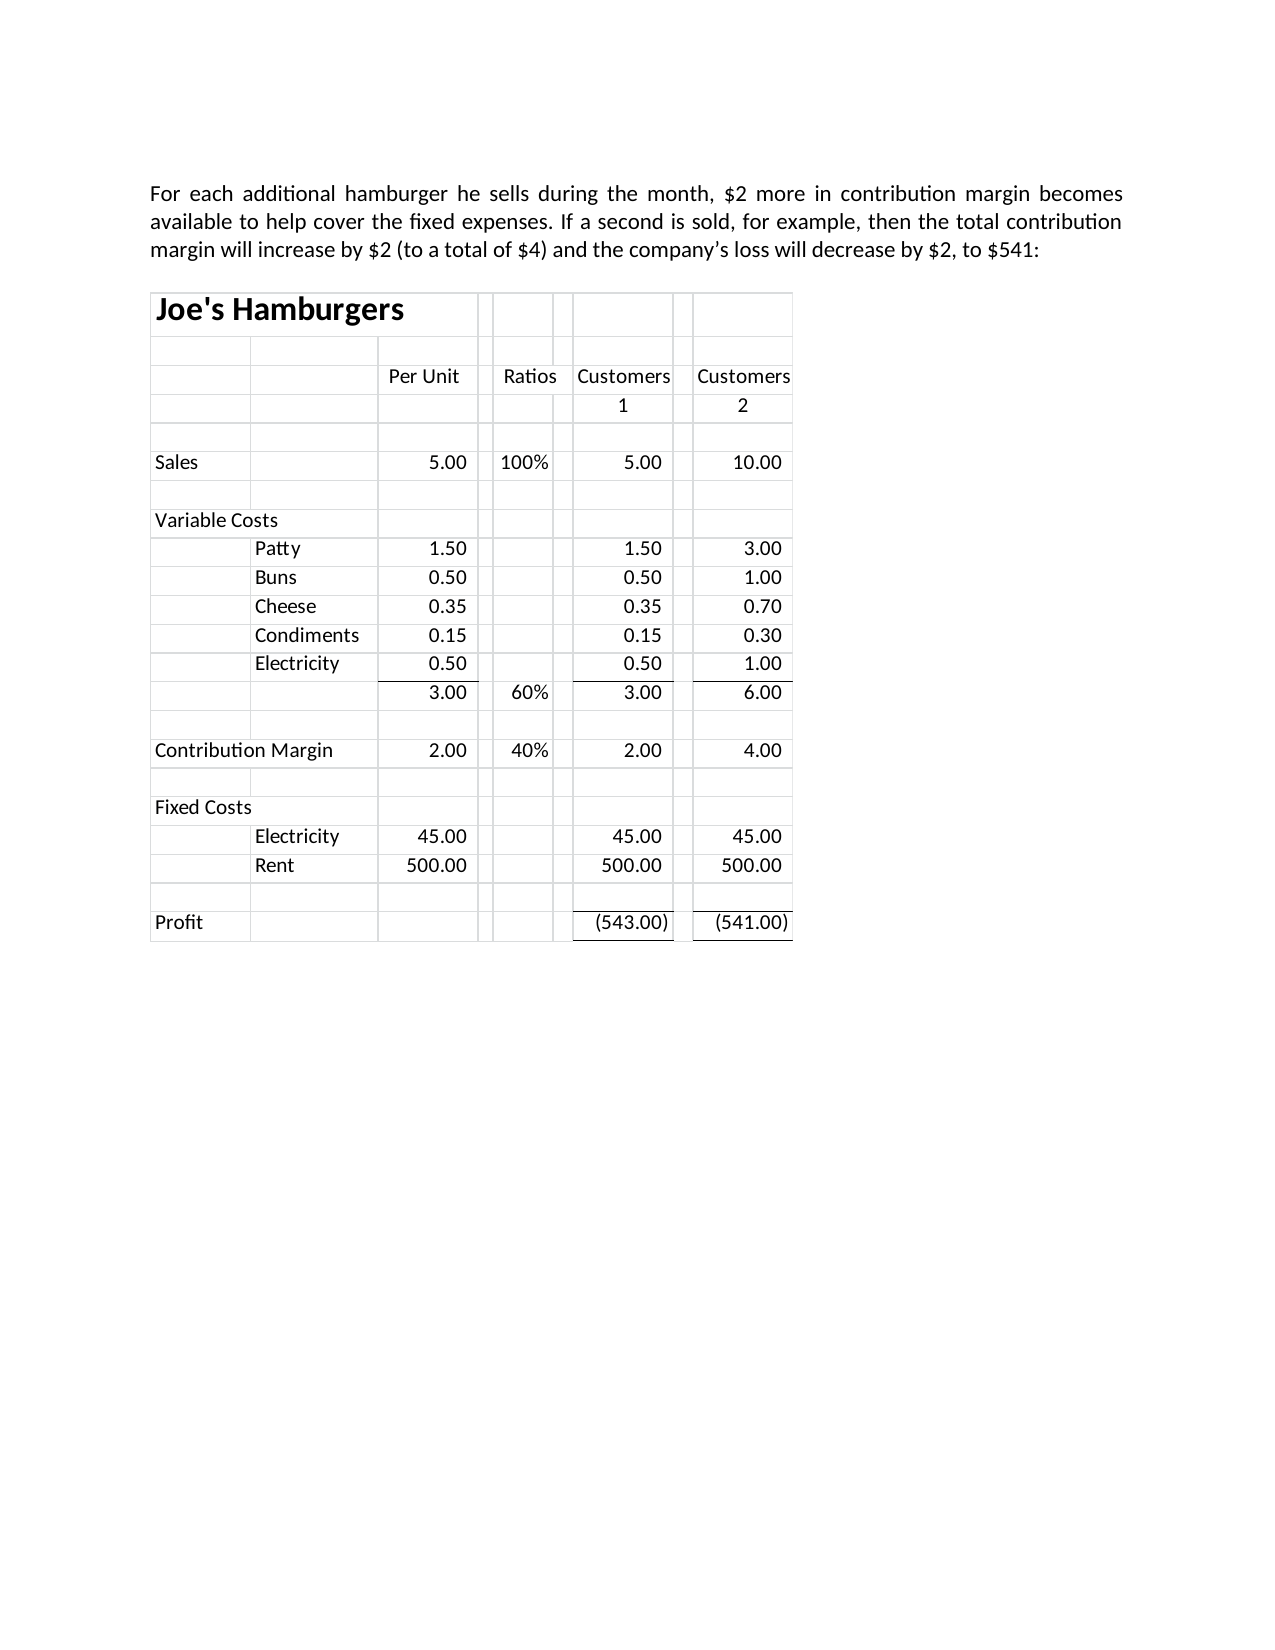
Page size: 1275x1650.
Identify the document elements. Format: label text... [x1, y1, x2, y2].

text For each additional hamburger he sells during the month, $2 more in contribution margin becomes available to help cover the fixed expenses. If a second is sold, for example, then the total contribution margin will increase by $2 (to a total of $4) and the company’s loss will decrease by $2, to $541: [150, 179, 1125, 263]
